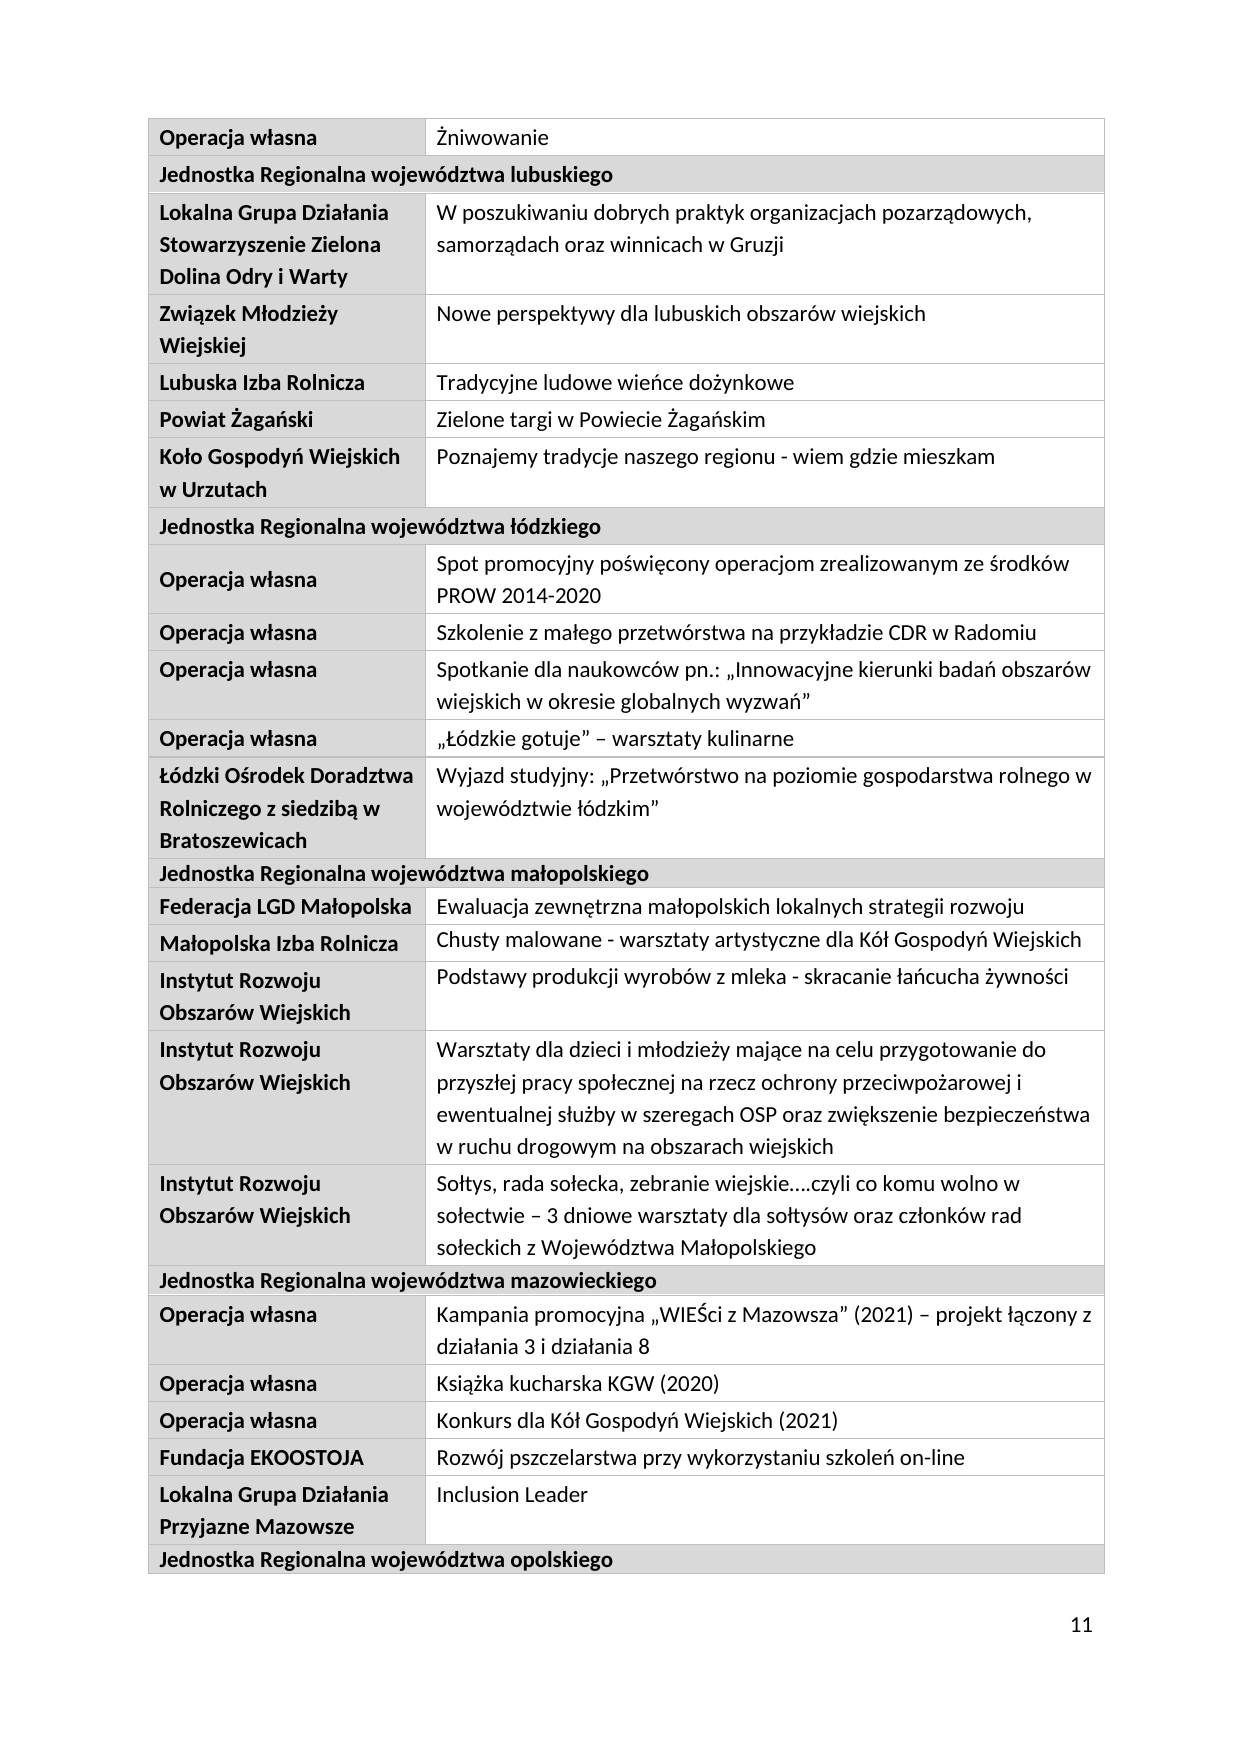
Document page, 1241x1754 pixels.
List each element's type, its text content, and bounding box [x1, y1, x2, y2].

table_cell Spot promocyjny poświęcony operacjom zrealizowanym ze środków PROW 2014-2020 [426, 545, 1104, 613]
table_cell Zielone targi w Powiecie Żagańskim [426, 401, 1104, 437]
table_cell Instytut Rozwoju Obszarów Wiejskich [149, 1165, 425, 1265]
table_cell Żniwowanie [426, 119, 1104, 155]
table_cell Łódzki Ośrodek Doradztwa Rolniczego z siedzibą w Bratoszewicach [149, 758, 425, 858]
table_cell Kampania promocyjna „WIEŚci z Mazowsza” (2021) – projekt łączony z działania 3 i działania 8 [426, 1296, 1104, 1364]
table_cell Operacja własna [149, 1402, 425, 1438]
table_cell Książka kucharska KGW (2020) [426, 1365, 1104, 1401]
table_cell Lokalna Grupa Działania Stowarzyszenie Zielona Dolina Odry i Warty [149, 194, 425, 294]
table_cell Spotkanie dla naukowców pn.: „Innowacyjne kierunki badań obszarów wiejskich w okresie globalnych wyzwań” [426, 651, 1104, 719]
table_cell Nowe perspektywy dla lubuskich obszarów wiejskich [426, 295, 1104, 363]
table_cell Powiat Żagański [149, 401, 425, 437]
table_cell Operacja własna [149, 1365, 425, 1401]
table_cell Jednostka Regionalna województwa łódzkiego [149, 508, 1104, 544]
table_cell Rozwój pszczelarstwa przy wykorzystaniu szkoleń on-line [426, 1439, 1104, 1475]
table_cell Operacja własna [149, 720, 425, 756]
table_cell Koło Gospodyń Wiejskich w Urzutach [149, 438, 425, 507]
table_cell Jednostka Regionalna województwa małopolskiego [149, 859, 1104, 887]
table_cell Sołtys, rada sołecka, zebranie wiejskie….czyli co komu wolno w sołectwie – 3 dniowe warsztaty dla sołtysów oraz członków rad sołeckich z Województwa Małopolskiego [426, 1165, 1104, 1265]
table_cell „Łódzkie gotuje” – warsztaty kulinarne [426, 720, 1104, 756]
table_cell W poszukiwaniu dobrych praktyk organizacjach pozarządowych, samorządach oraz winnicach w Gruzji [426, 194, 1104, 294]
table_cell Instytut Rozwoju Obszarów Wiejskich [149, 1031, 425, 1164]
table_cell Jednostka Regionalna województwa lubuskiego [149, 156, 1104, 192]
table_cell Poznajemy tradycje naszego regionu - wiem gdzie mieszkam [426, 438, 1104, 507]
table_cell Jednostka Regionalna województwa opolskiego [149, 1545, 1104, 1573]
table_cell Warsztaty dla dzieci i młodzieży mające na celu przygotowanie do przyszłej pracy społecznej na rzecz ochrony przeciwpożarowej i ewentualnej służby w szeregach OSP oraz zwiększenie bezpieczeństwa w ruchu drogowym na obszarach wiejskich [426, 1031, 1104, 1164]
table_cell Szkolenie z małego przetwórstwa na przykładzie CDR w Radomiu [426, 614, 1104, 650]
table_cell Jednostka Regionalna województwa mazowieckiego [149, 1266, 1104, 1294]
table_cell Federacja LGD Małopolska [149, 888, 425, 924]
table_cell Lokalna Grupa Działania Przyjazne Mazowsze [149, 1476, 425, 1544]
table_cell Fundacja EKOOSTOJA [149, 1439, 425, 1475]
table_cell Małopolska Izba Rolnicza [149, 925, 425, 961]
table_cell Chusty malowane - warsztaty artystyczne dla Kół Gospodyń Wiejskich [426, 925, 1104, 961]
table_cell Operacja własna [149, 651, 425, 719]
table_cell Podstawy produkcji wyrobów z mleka - skracanie łańcucha żywności [426, 962, 1104, 1030]
table_cell Operacja własna [149, 614, 425, 650]
table_cell Operacja własna [149, 1296, 425, 1364]
table_cell Inclusion Leader [426, 1476, 1104, 1544]
table_cell Lubuska Izba Rolnicza [149, 364, 425, 400]
table_cell Operacja własna [149, 119, 425, 155]
table_cell Wyjazd studyjny: „Przetwórstwo na poziomie gospodarstwa rolnego w województwie łódzkim” [426, 758, 1104, 858]
table_cell Instytut Rozwoju Obszarów Wiejskich [149, 962, 425, 1030]
table_cell Ewaluacja zewnętrzna małopolskich lokalnych strategii rozwoju [426, 888, 1104, 924]
table_cell Operacja własna [149, 545, 425, 613]
table_cell Związek Młodzieży Wiejskiej [149, 295, 425, 363]
table_cell Tradycyjne ludowe wieńce dożynkowe [426, 364, 1104, 400]
table_cell Konkurs dla Kół Gospodyń Wiejskich (2021) [426, 1402, 1104, 1438]
